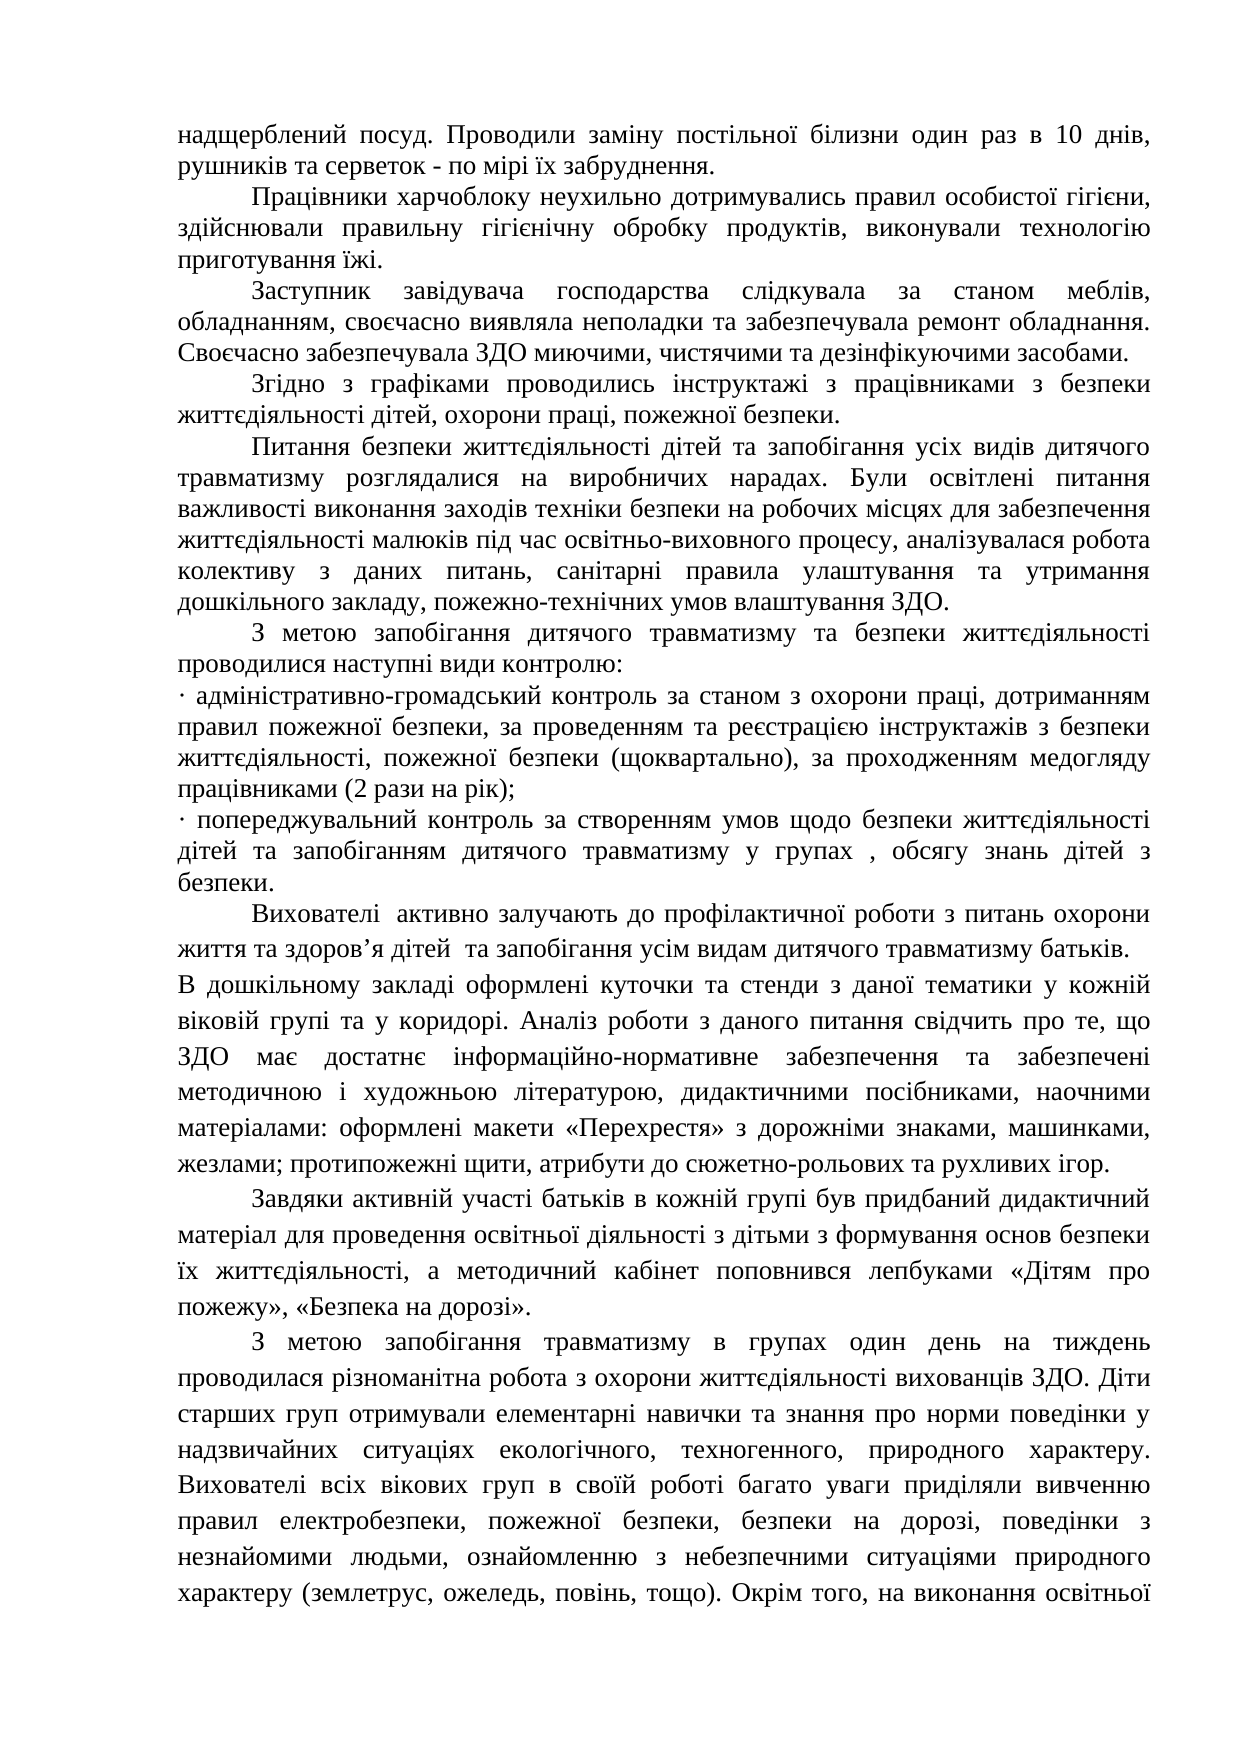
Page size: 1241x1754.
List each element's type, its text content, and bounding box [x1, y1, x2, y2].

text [177, 118, 1152, 180]
text Заступник завідувача господарства слідкувала за станом меблів, обладнанням, своєчасно виявляла неполадки та забезпечувала ремонт обладнання. Своєчасно забезпечувала ЗДО миючими, чистячими та дезінфікуючими засобами. [177, 274, 1152, 367]
text Працівники харчоблоку неухильно дотримувались правил особистої гігієни, здійснювали правильну гігієнічну обробку продуктів, виконували технологію приготування їжі. [177, 180, 1152, 274]
text Вихователі активно залучають до профілактичної роботи з питань охорони життя та здоров’я дітей та запобігання усім видам дитячого травматизму батьків. В дошкільному закладі оформлені куточки та стенди з даної тематики у кожній віковій групі та у коридорі. Аналіз роботи з даного питання свідчить про те, що ЗДО має достатнє інформаційно-нормативне забезпечення та забезпечені методичною і художньою літературою, дидактичними посібниками, наочними матеріалами: оформлені макети «Перехрестя» з дорожніми знаками, машинками, жезлами; протипожежні щити, атрибути до сюжетно-рольових та рухливих ігор. [177, 897, 1152, 1178]
text · попереджувальний контроль за створенням умов щодо безпеки життєдіяльності дітей та запобіганням дитячого травматизму у групах , обсягу знань дітей з безпеки. [177, 803, 1152, 897]
text Згідно з графіками проводились інструктажі з працівниками з безпеки життєдіяльності дітей, охорони праці, пожежної безпеки. [177, 367, 1152, 429]
text З метою запобігання дитячого травматизму та безпеки життєдіяльності проводилися наступні види контролю: [177, 616, 1152, 679]
text · адміністративно-громадський контроль за станом з охорони праці, дотриманням правил пожежної безпеки, за проведенням та реєстрацією інструктажів з безпеки життєдіяльності, пожежної безпеки (щоквартально), за проходженням медогляду працівниками (2 рази на рік); [177, 679, 1152, 803]
text Питання безпеки життєдіяльності дітей та запобігання усіх видів дитячого травматизму розглядалися на виробничих нарадах. Були освітлені питання важливості виконання заходів техніки безпеки на робочих місцях для забезпечення життєдіяльності малюків під час освітньо-виховного процесу, аналізувалася робота колективу з даних питань, санітарні правила улаштування та утримання дошкільного закладу, пожежно-технічних умов влаштування ЗДО. [177, 429, 1152, 616]
text Завдяки активній участі батьків в кожній групі був придбаний дидактичний матеріал для проведення освітньої діяльності з дітьми з формування основ безпеки їх життєдіяльності, а методичний кабінет поповнився лепбуками «Дітям про пожежу», «Безпека на дорозі». [177, 1183, 1152, 1321]
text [177, 1326, 1152, 1607]
